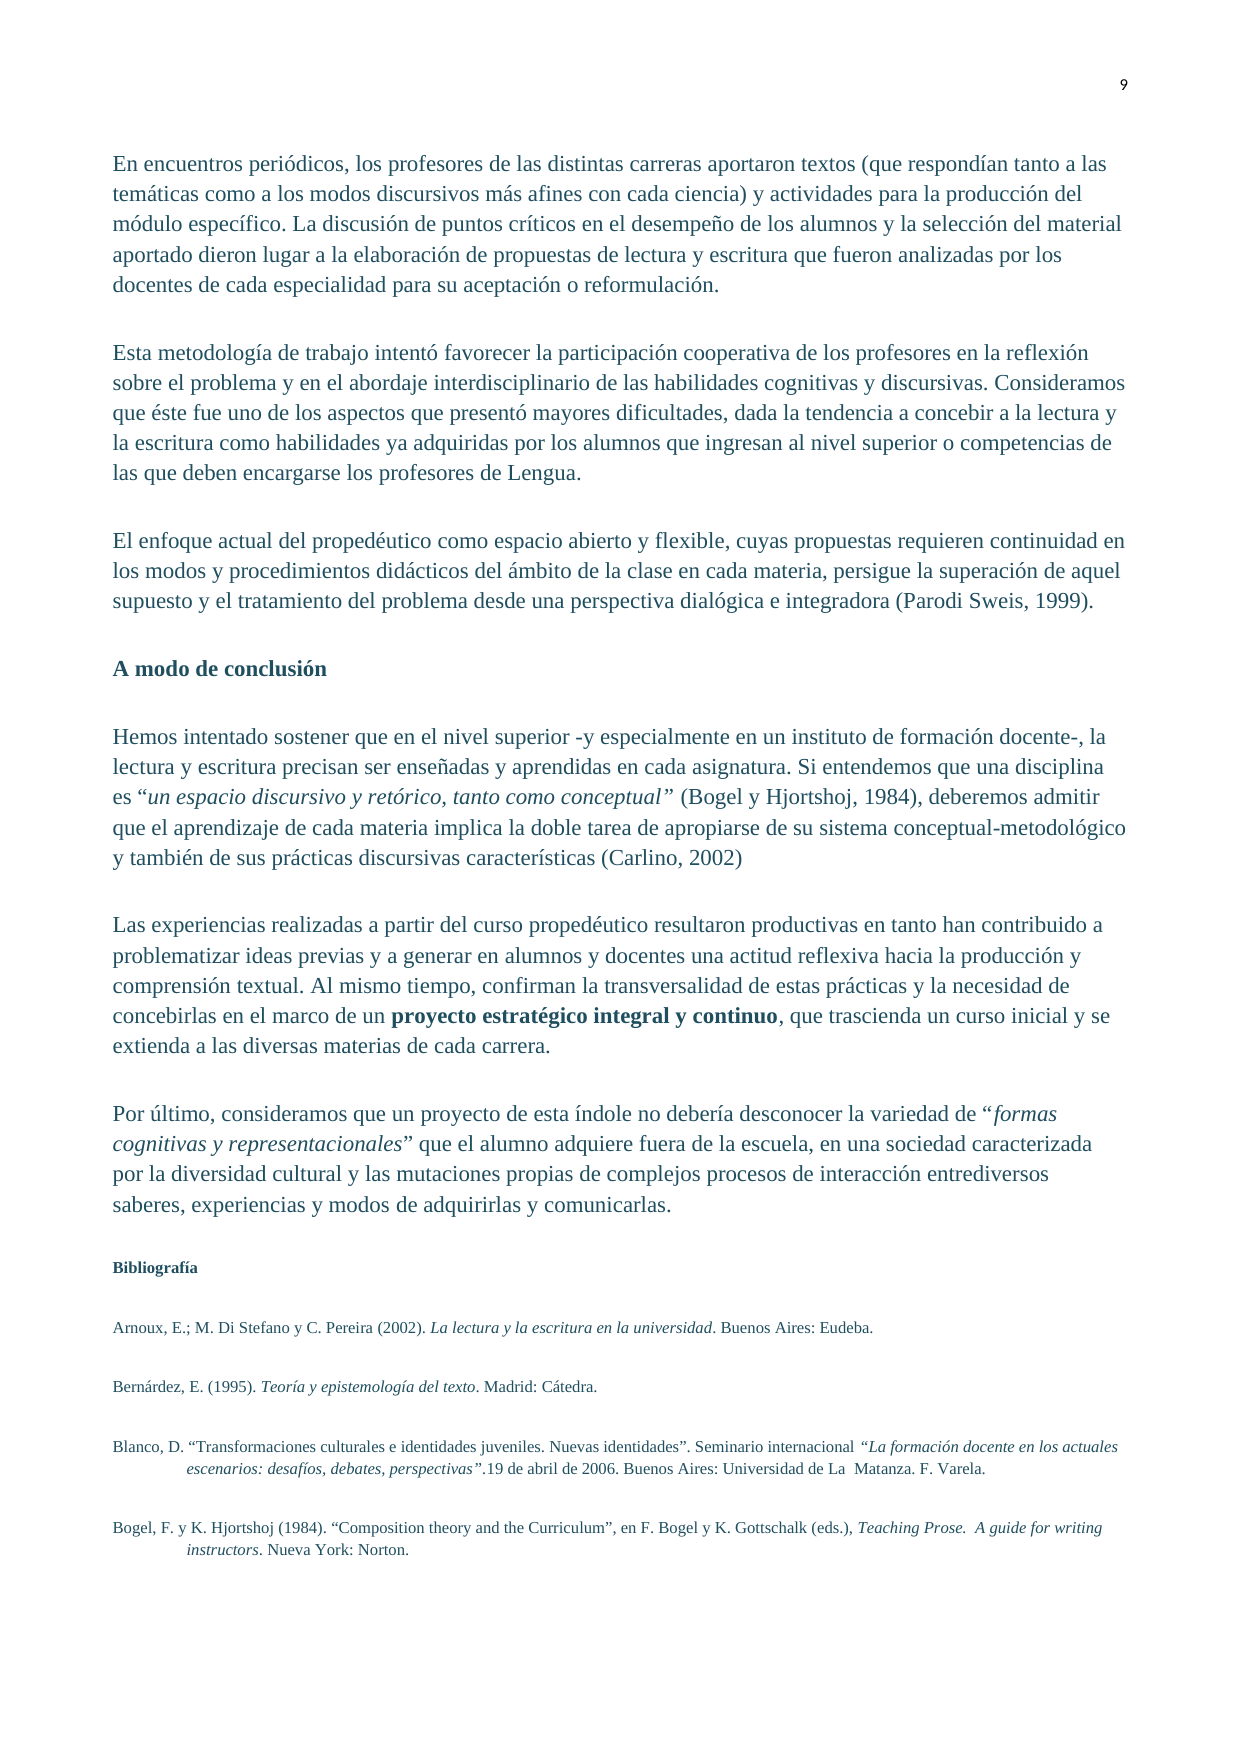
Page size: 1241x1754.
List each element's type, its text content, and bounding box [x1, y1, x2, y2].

text Esta metodología de trabajo intentó favorecer la participación cooperativa de los profesores en la reflexión sobre el problema y en el abordaje interdisciplinario de las habilidades cognitivas y discursivas. Consideramos que éste fue uno de los aspectos que presentó mayores dificultades, dada la tendencia a concebir a la lectura y la escritura como habilidades ya adquiridas por los alumnos que ingresan al nivel superior o competencias de las que deben encargarse los profesores de Lengua. [112, 338, 1128, 486]
text En encuentros periódicos, los profesores de las distintas carreras aportaron textos (que respondían tanto a las temáticas como a los modos discursivos más afines con cada ciencia) y actividades para la producción del módulo específico. La discusión de puntos críticos en el desempeño de los alumnos y la selección del material aportado dieron lugar a la elaboración de propuestas de lectura y escritura que fueron analizadas por los docentes de cada especialidad para su aceptación o reformulación. [112, 150, 1128, 297]
text Hemos intentado sostener que en el nivel superior -y especialmente en un instituto de formación docente-, la lectura y escritura precisan ser enseñadas y aprendidas en cada asignatura. Si entendemos que una disciplina es “un espacio discursivo y retórico, tanto como conceptual” (Bogel y Hjortshoj, 1984), deberemos admitir que el aprendizaje de cada materia implica la doble tarea de apropiarse de su sistema conceptual-metodológico y también de sus prácticas discursivas características (Carlino, 2002) [112, 723, 1128, 870]
text Bernárdez, E. (1995). Teoría y epistemología del texto. Madrid: Cátedra. [112, 1377, 1128, 1396]
text Blanco, D. “Transformaciones culturales e identidades juveniles. Nuevas identidades”. Seminario internacional “La formación docente en los actuales escenarios: desafíos, debates, perspectivas”.19 de abril de 2006. Buenos Aires: Universidad de La Matanza. F. Varela. [112, 1437, 1128, 1478]
text El enfoque actual del propedéutico como espacio abierto y flexible, cuyas propuestas requieren continuidad en los modos y procedimientos didácticos del ámbito de la clase en cada materia, persigue la superación de aquel supuesto y el tratamiento del problema desde una perspectiva dialógica e integradora (Parodi Sweis, 1999). [112, 527, 1128, 614]
text Bogel, F. y K. Hjortshoj (1984). “Composition theory and the Curriculum”, en F. Bogel y K. Gottschalk (eds.), Teaching Prose. A guide for writing instructors. Nueva York: Norton. [112, 1518, 1128, 1559]
text Por último, consideramos que un proyecto de esta índole no debería desconocer la variedad de “formas cognitivas y representacionales” que el alumno adquiere fuera de la escuela, en una sociedad caracterizada por la diversidad cultural y las mutaciones propias de complejos procesos de interacción entrediversos saberes, experiencias y modos de adquirirlas y comunicarlas. [112, 1100, 1128, 1217]
text A modo de conclusión [112, 655, 1128, 682]
text Arnoux, E.; M. Di Stefano y C. Pereira (2002). La lectura y la escritura en la universidad. Buenos Aires: Eudeba. [112, 1318, 1128, 1337]
text Las experiencias realizadas a partir del curso propedéutico resultaron productivas en tanto han contribuido a problematizar ideas previas y a generar en alumnos y docentes una actitud reflexiva hacia la producción y comprensión textual. Al mismo tiempo, confirman la transversalidad de estas prácticas y la necesidad de concebirlas en el marco de un proyecto estratégico integral y continuo, que trascienda un curso inicial y se extienda a las diversas materias de cada carrera. [112, 911, 1128, 1059]
text Bibliografía [112, 1258, 1128, 1277]
